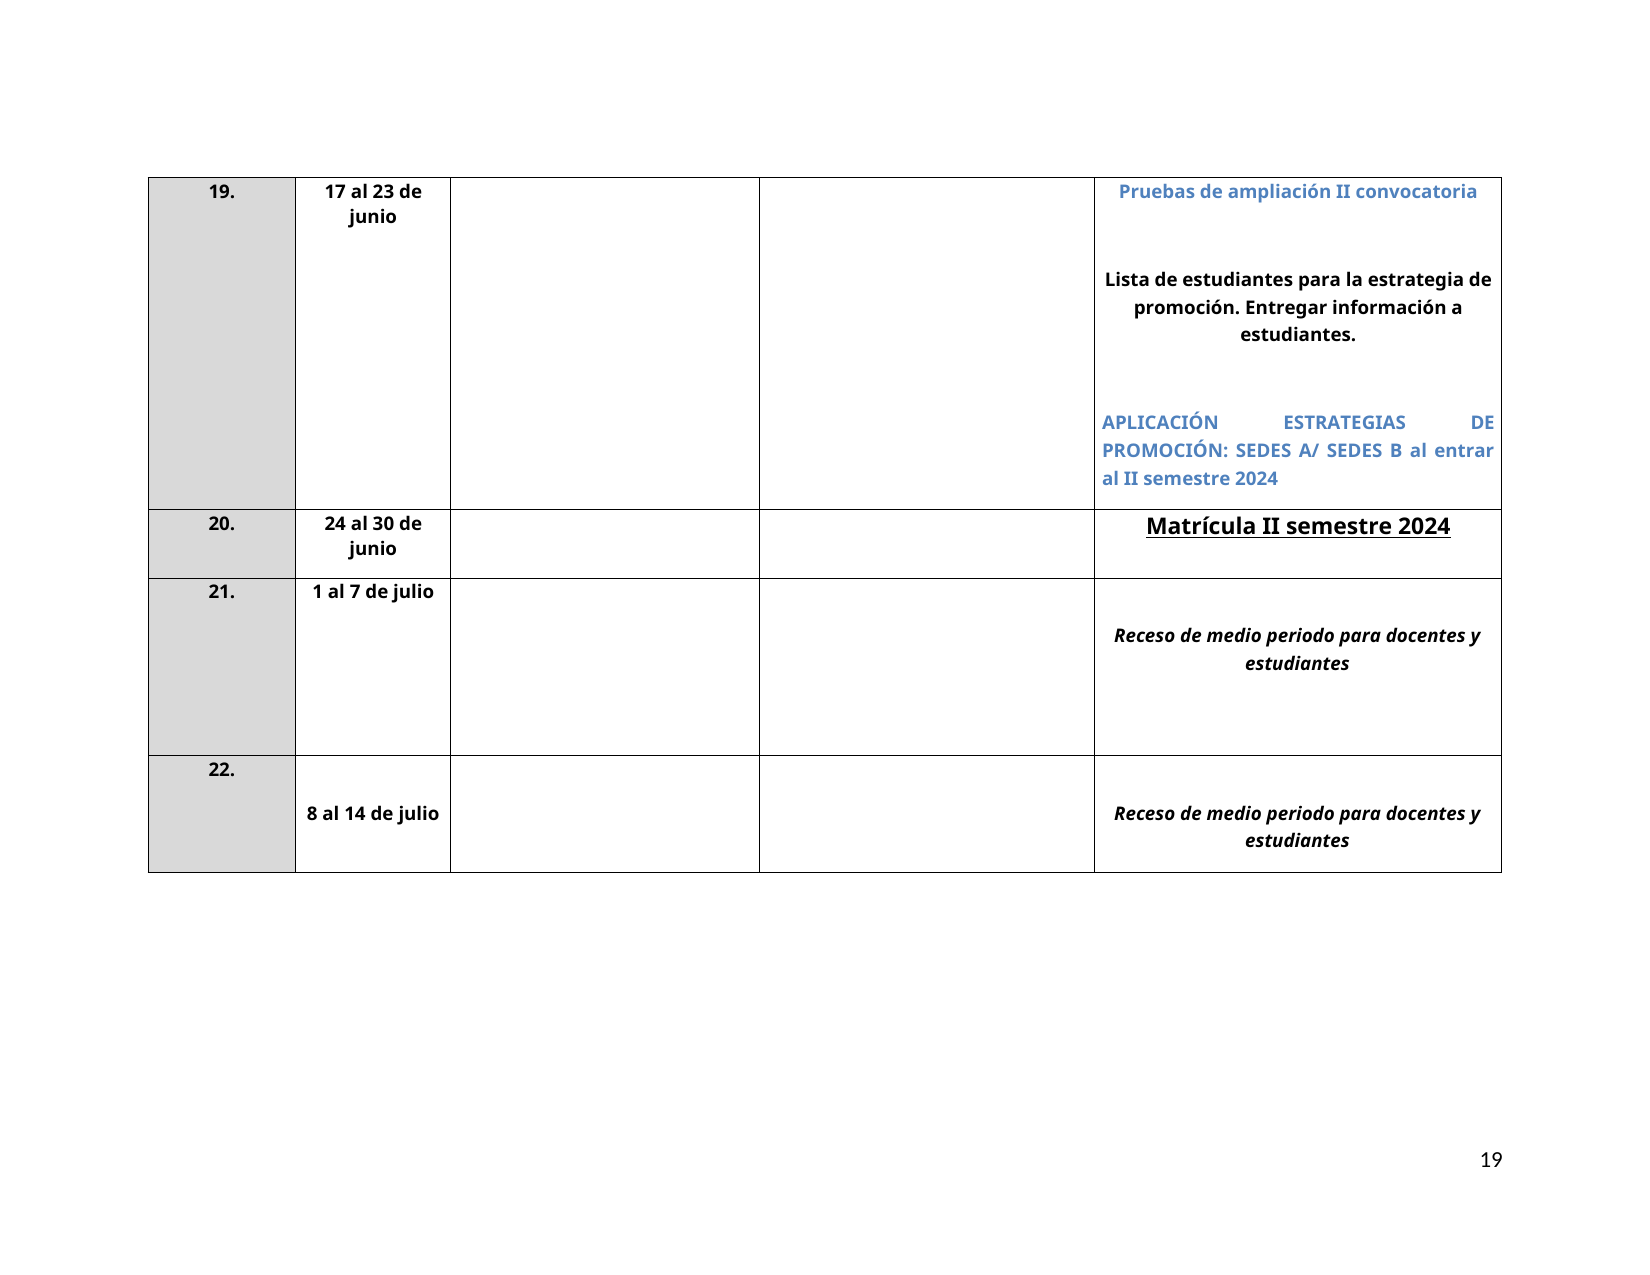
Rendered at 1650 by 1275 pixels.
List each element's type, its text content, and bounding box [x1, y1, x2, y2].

table_cell 8 al 14 de julio [296, 756, 450, 872]
table_cell 17 al 23 de junio [296, 178, 450, 509]
table_cell [760, 756, 1094, 872]
table_cell [760, 178, 1094, 509]
table_cell Receso de medio periodo para docentes y estudiantes [1095, 756, 1501, 872]
table_cell 1 al 7 de julio [296, 579, 450, 755]
table_cell [451, 756, 759, 872]
table_cell [760, 579, 1094, 755]
table_cell 21. [149, 579, 295, 755]
table_cell [451, 579, 759, 755]
table_cell Matrícula II semestre 2024 [1095, 510, 1501, 578]
table_cell 22. [149, 756, 295, 872]
table_cell 24 al 30 de junio [296, 510, 450, 578]
table_cell Pruebas de ampliación II convocatoria Lista de estudiantes para la estrategia de promoción. Entregar información a estudiantes. APLICACIÓN ESTRATEGIAS DE PROMOCIÓN: SEDES A/ SEDES B al entrar al II semestre 2024 [1095, 178, 1501, 509]
table_cell [451, 178, 759, 509]
table_cell 19. [149, 178, 295, 509]
table_cell 20. [149, 510, 295, 578]
table_cell [451, 510, 759, 578]
table_cell Receso de medio periodo para docentes y estudiantes [1095, 579, 1501, 755]
table_cell [760, 510, 1094, 578]
